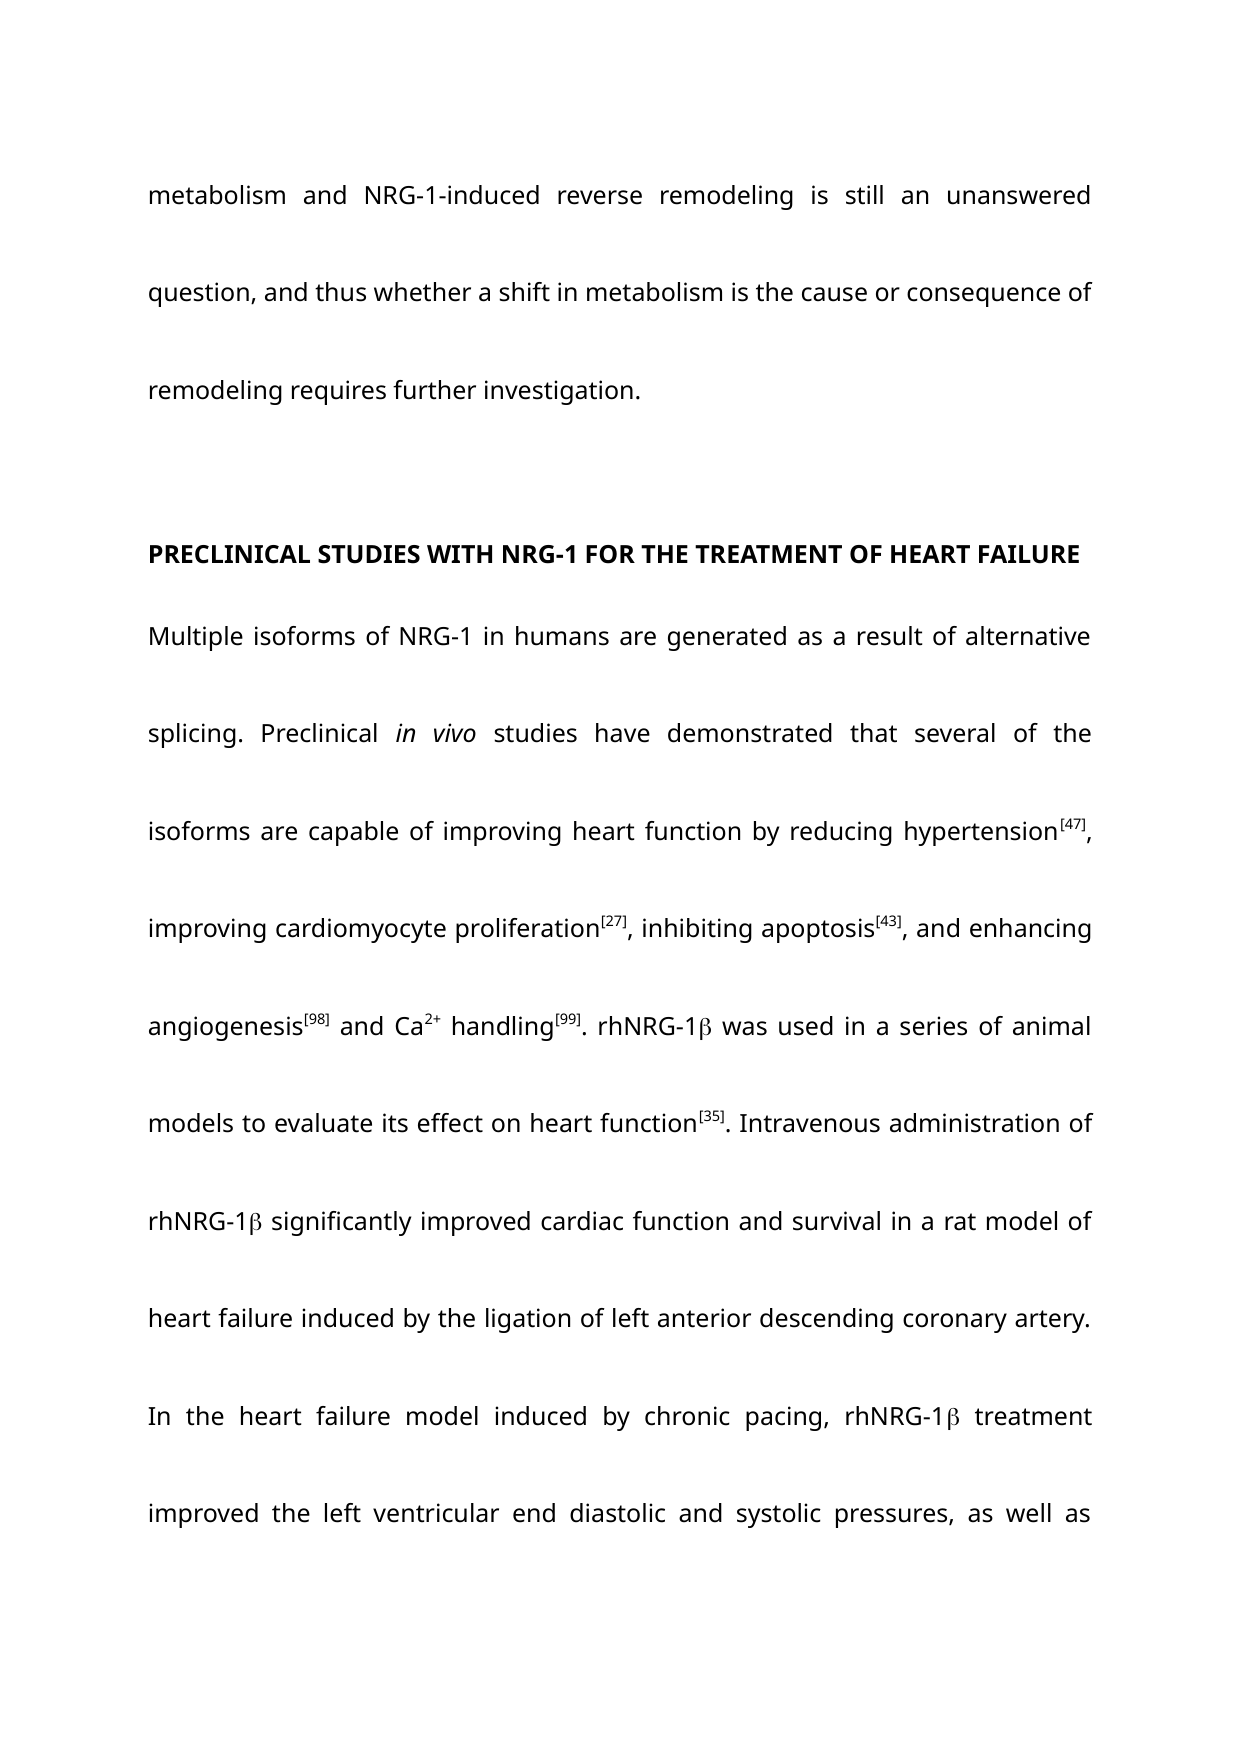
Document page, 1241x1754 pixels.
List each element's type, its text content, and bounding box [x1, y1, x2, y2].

text PRECLINICAL STUDIES WITH NRG-1 FOR THE TREATMENT OF HEART FAILURE [148, 521, 1092, 586]
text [148, 603, 1092, 1545]
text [148, 162, 1092, 422]
